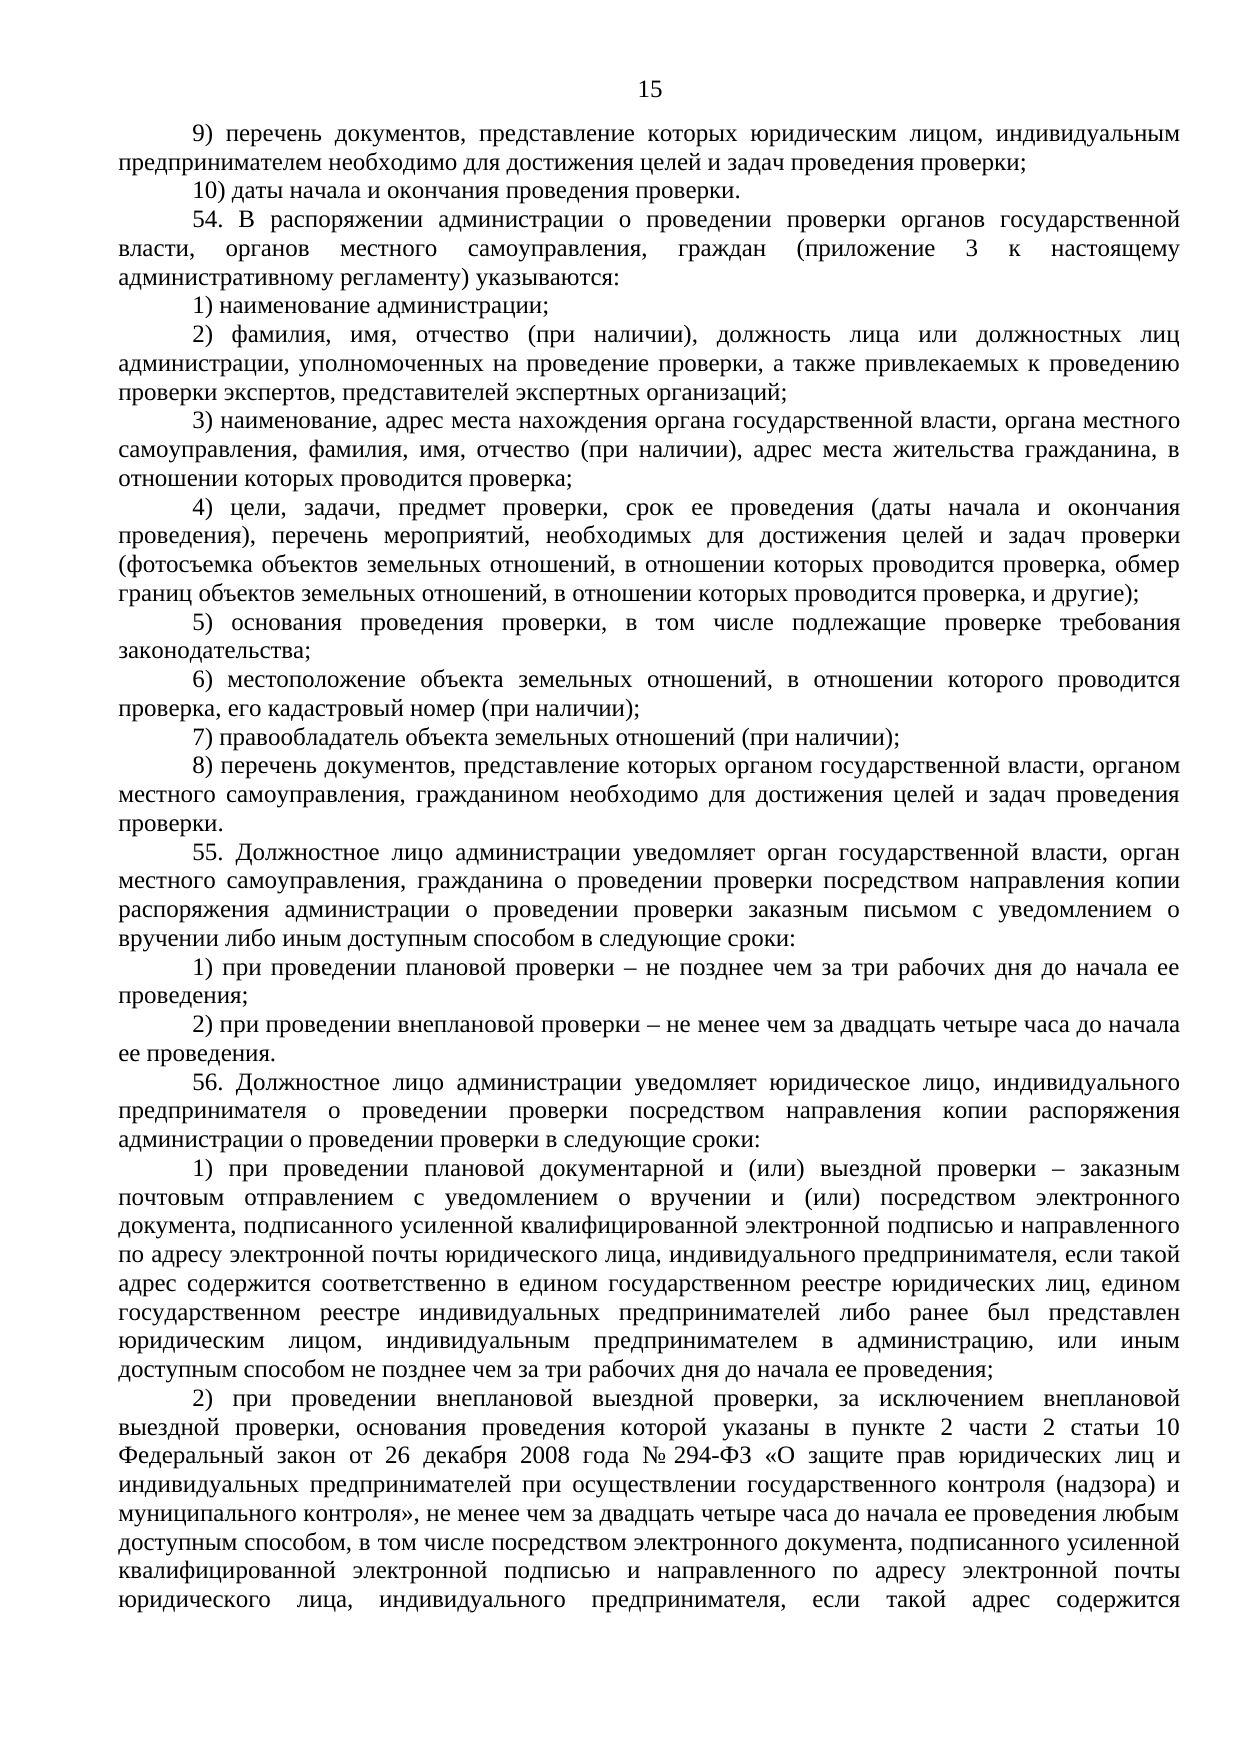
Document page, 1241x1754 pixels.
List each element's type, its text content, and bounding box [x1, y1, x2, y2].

text 54. В распоряжении администрации о проведении проверки органов государственной власти, органов местного самоуправления, граждан (приложение 3 к настоящему административному регламенту) указываются: [118, 204, 1181, 291]
text 8) перечень документов, представление которых органом государственной власти, органом местного самоуправления, гражданином необходимо для достижения целей и задач проведения проверки. [118, 751, 1181, 837]
text 1) при проведении плановой документарной и (или) выездной проверки – заказным почтовым отправлением с уведомлением о вручении и (или) посредством электронного документа, подписанного усиленной квалифицированной электронной подписью и направленного по адресу электронной почты юридического лица, индивидуального предпринимателя, если такой адрес содержится соответственно в едином государственном реестре юридических лиц, едином государственном реестре индивидуальных предпринимателей либо ранее был представлен юридическим лицом, индивидуальным предпринимателем в администрацию, или иным доступным способом не позднее чем за три рабочих дня до начала ее проведения; [118, 1153, 1181, 1383]
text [118, 1383, 1181, 1613]
text 6) местоположение объекта земельных отношений, в отношении которого проводится проверка, его кадастровый номер (при наличии); [118, 664, 1181, 722]
text 1) наименование администрации; [118, 291, 1181, 319]
text 2) фамилия, имя, отчество (при наличии), должность лица или должностных лиц администрации, уполномоченных на проведение проверки, а также привлекаемых к проведению проверки экспертов, представителей экспертных организаций; [118, 319, 1181, 406]
text 55. Должностное лицо администрации уведомляет орган государственной власти, орган местного самоуправления, гражданина о проведении проверки посредством направления копии распоряжения администрации о проведении проверки заказным письмом с уведомлением о вручении либо иным доступным способом в следующие сроки: [118, 837, 1181, 952]
text 56. Должностное лицо администрации уведомляет юридическое лицо, индивидуального предпринимателя о проведении проверки посредством направления копии распоряжения администрации о проведении проверки в следующие сроки: [118, 1067, 1181, 1153]
text 9) перечень документов, представление которых юридическим лицом, индивидуальным предпринимателем необходимо для достижения целей и задач проведения проверки; [118, 118, 1181, 176]
text 5) основания проведения проверки, в том числе подлежащие проверке требования законодательства; [118, 607, 1181, 664]
text 2) при проведении внеплановой проверки – не менее чем за двадцать четыре часа до начала ее проведения. [118, 1009, 1181, 1067]
text 4) цели, задачи, предмет проверки, срок ее проведения (даты начала и окончания проведения), перечень мероприятий, необходимых для достижения целей и задач проверки (фотосъемка объектов земельных отношений, в отношении которых проводится проверка, обмер границ объектов земельных отношений, в отношении которых проводится проверка, и другие); [118, 492, 1181, 607]
text 7) правообладатель объекта земельных отношений (при наличии); [118, 722, 1181, 751]
text 3) наименование, адрес места нахождения органа государственной власти, органа местного самоуправления, фамилия, имя, отчество (при наличии), адрес места жительства гражданина, в отношении которых проводится проверка; [118, 406, 1181, 492]
text 1) при проведении плановой проверки – не позднее чем за три рабочих дня до начала ее проведения; [118, 952, 1181, 1009]
text 10) даты начала и окончания проведения проверки. [118, 176, 1181, 204]
